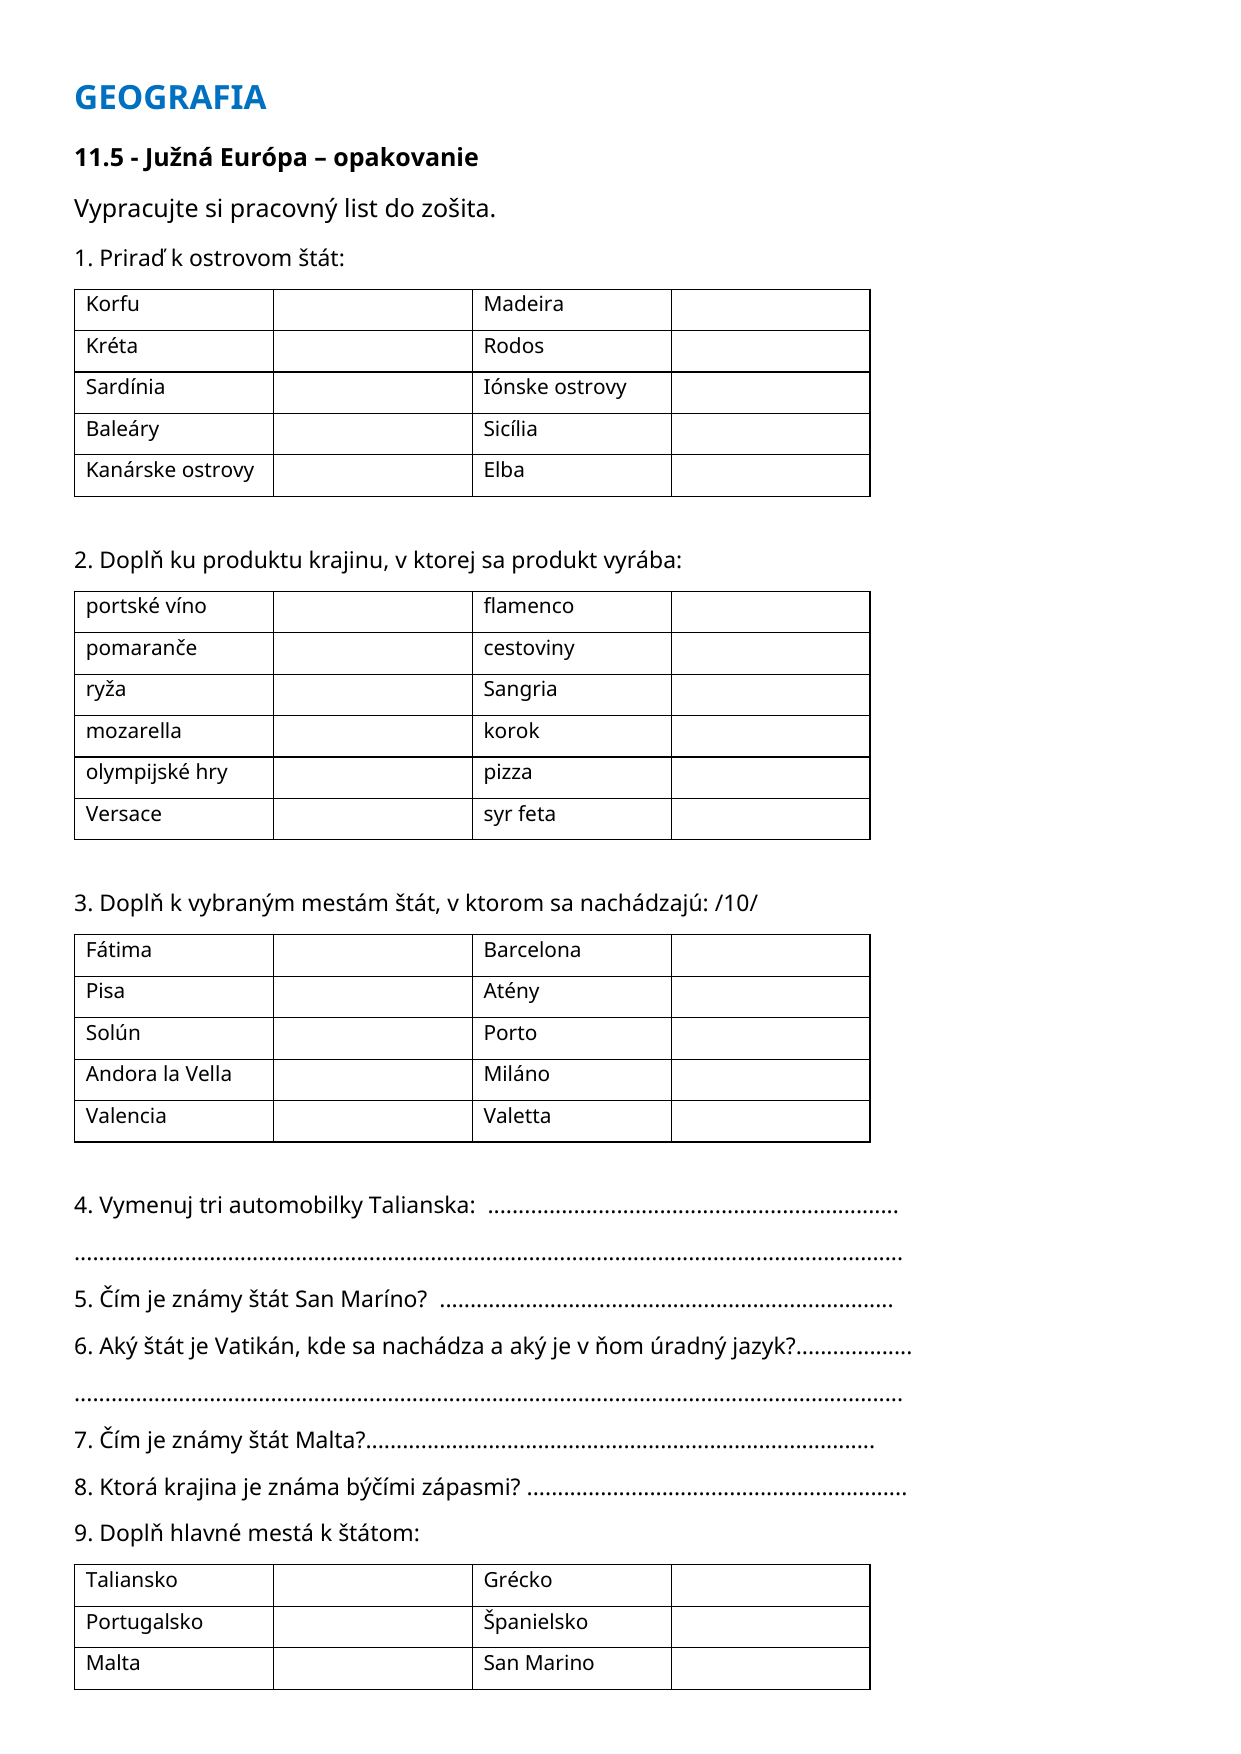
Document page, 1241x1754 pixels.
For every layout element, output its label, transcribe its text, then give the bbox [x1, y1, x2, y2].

table_cell Valencia [75, 1101, 273, 1141]
table_cell [672, 373, 869, 413]
table_header [274, 935, 472, 976]
table_cell [274, 799, 472, 839]
table_cell [274, 716, 472, 756]
table_cell Valetta [473, 1101, 671, 1141]
table_cell Rodos [473, 331, 671, 371]
table_cell [274, 455, 472, 496]
text ....................................................................................................................................... [74, 1377, 1167, 1408]
text 6. Aký štát je Vatikán, kde sa nachádza a aký je v ňom úradný jazyk?................... [74, 1330, 1167, 1361]
table_cell Iónske ostrovy [473, 373, 671, 413]
table_cell Atény [473, 977, 671, 1017]
table_cell Sangria [473, 675, 671, 715]
table_cell korok [473, 716, 671, 756]
table_cell syr feta [473, 799, 671, 839]
table_cell [672, 675, 869, 715]
table_cell [672, 414, 869, 454]
text 9. Doplň hlavné mestá k štátom: [74, 1517, 1167, 1549]
table_header [672, 1565, 869, 1606]
table_cell [274, 414, 472, 454]
table_header [274, 592, 472, 632]
table_cell Miláno [473, 1060, 671, 1100]
table_cell cestoviny [473, 633, 671, 673]
table_header [274, 290, 472, 330]
table_cell Elba [473, 455, 671, 496]
table_cell Kanárske ostrovy [75, 455, 273, 496]
table_cell olympijské hry [75, 758, 273, 798]
table_cell [274, 373, 472, 413]
text 7. Čím je známy štát Malta?................................................................................... [74, 1424, 1167, 1455]
table_cell [274, 1607, 472, 1647]
table_cell ryža [75, 675, 273, 715]
table_cell Andora la Vella [75, 1060, 273, 1100]
table_cell pizza [473, 758, 671, 798]
table_cell Sardínia [75, 373, 273, 413]
table_cell [274, 1060, 472, 1100]
text 3. Doplň k vybraným mestám štát, v ktorom sa nachádzajú: /10/ [74, 887, 1167, 918]
table_cell mozarella [75, 716, 273, 756]
table_cell [672, 633, 869, 673]
table_header Korfu [75, 290, 273, 330]
table_cell San Marino [473, 1648, 671, 1689]
table_cell Solún [75, 1018, 273, 1058]
table_cell [274, 1101, 472, 1141]
table_cell [672, 1018, 869, 1058]
text 4. Vymenuj tri automobilky Talianska: ................................................................... [74, 1189, 1167, 1221]
text ....................................................................................................................................... [74, 1236, 1167, 1267]
table_cell [672, 1607, 869, 1647]
text 1. Priraď k ostrovom štát: [74, 242, 1167, 273]
table_cell [274, 977, 472, 1017]
table_cell [672, 331, 869, 371]
table_cell Versace [75, 799, 273, 839]
table_cell [672, 1060, 869, 1100]
table_cell [672, 1648, 869, 1689]
text 2. Doplň ku produktu krajinu, v ktorej sa produkt vyrába: [74, 544, 1167, 575]
table_cell [672, 977, 869, 1017]
table_cell Baleáry [75, 414, 273, 454]
table_header [274, 1565, 472, 1606]
table_cell [274, 331, 472, 371]
table_cell [672, 716, 869, 756]
table_header Taliansko [75, 1565, 273, 1606]
table_header Madeira [473, 290, 671, 330]
text GEOGRAFIA [74, 74, 1167, 119]
table_cell [274, 758, 472, 798]
table_cell [672, 758, 869, 798]
table_cell [672, 455, 869, 496]
table_header [672, 935, 869, 976]
table_cell [274, 675, 472, 715]
table_header flamenco [473, 592, 671, 632]
table_cell Porto [473, 1018, 671, 1058]
table_cell [274, 633, 472, 673]
table_header Barcelona [473, 935, 671, 976]
text 5. Čím je známy štát San Maríno? .......................................................................... [74, 1283, 1167, 1314]
table_cell pomaranče [75, 633, 273, 673]
table_cell Portugalsko [75, 1607, 273, 1647]
table_cell [672, 1101, 869, 1141]
table_cell Kréta [75, 331, 273, 371]
table_cell [274, 1648, 472, 1689]
table_cell Malta [75, 1648, 273, 1689]
text 8. Ktorá krajina je známa býčími zápasmi? .............................................................. [74, 1471, 1167, 1502]
table_cell Španielsko [473, 1607, 671, 1647]
table_cell Sicília [473, 414, 671, 454]
table_cell Pisa [75, 977, 273, 1017]
table_cell [672, 799, 869, 839]
text 11.5 - Južná Európa – opakovanie [74, 139, 1167, 173]
table_header [672, 290, 869, 330]
table_header portské víno [75, 592, 273, 632]
table_cell [274, 1018, 472, 1058]
table_header Fátima [75, 935, 273, 976]
table_header Grécko [473, 1565, 671, 1606]
text Vypracujte si pracovný list do zošita. [74, 191, 1167, 224]
table_header [672, 592, 869, 632]
